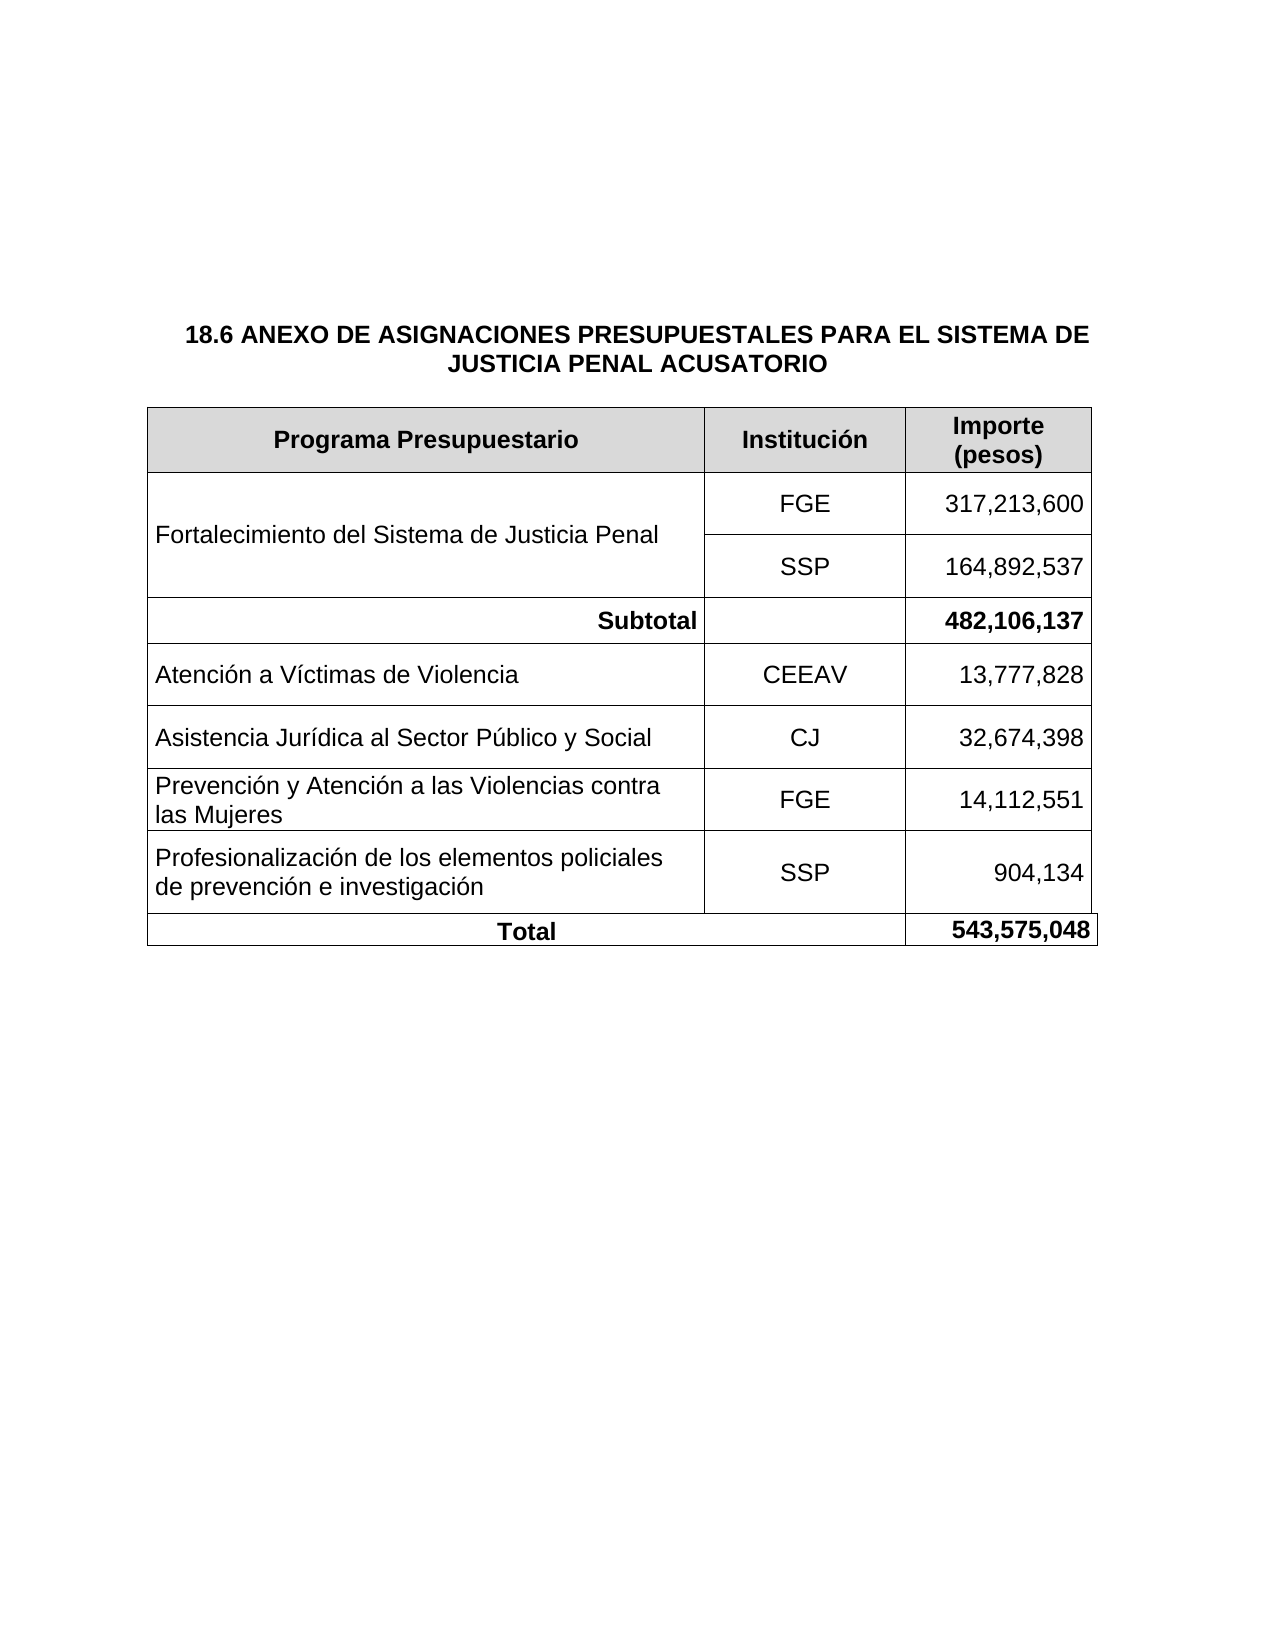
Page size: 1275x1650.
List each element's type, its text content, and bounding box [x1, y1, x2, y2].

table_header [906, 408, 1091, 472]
subtitle 18.6 ANEXO DE ASIGNACIONES PRESUPUESTALES PARA EL SISTEMA DE JUSTICIA PENAL ACUSATORIO [148, 320, 1127, 378]
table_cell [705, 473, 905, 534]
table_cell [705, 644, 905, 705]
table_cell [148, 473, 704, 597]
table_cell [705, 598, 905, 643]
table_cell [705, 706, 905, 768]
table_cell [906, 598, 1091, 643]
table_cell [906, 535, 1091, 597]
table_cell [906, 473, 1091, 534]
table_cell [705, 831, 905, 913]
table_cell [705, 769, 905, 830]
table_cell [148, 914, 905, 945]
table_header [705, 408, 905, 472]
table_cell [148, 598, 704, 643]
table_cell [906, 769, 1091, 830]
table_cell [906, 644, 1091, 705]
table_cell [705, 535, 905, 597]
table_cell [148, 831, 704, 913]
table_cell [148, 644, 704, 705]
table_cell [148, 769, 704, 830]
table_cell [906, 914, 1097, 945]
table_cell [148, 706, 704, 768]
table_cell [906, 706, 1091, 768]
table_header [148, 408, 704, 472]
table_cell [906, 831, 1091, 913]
